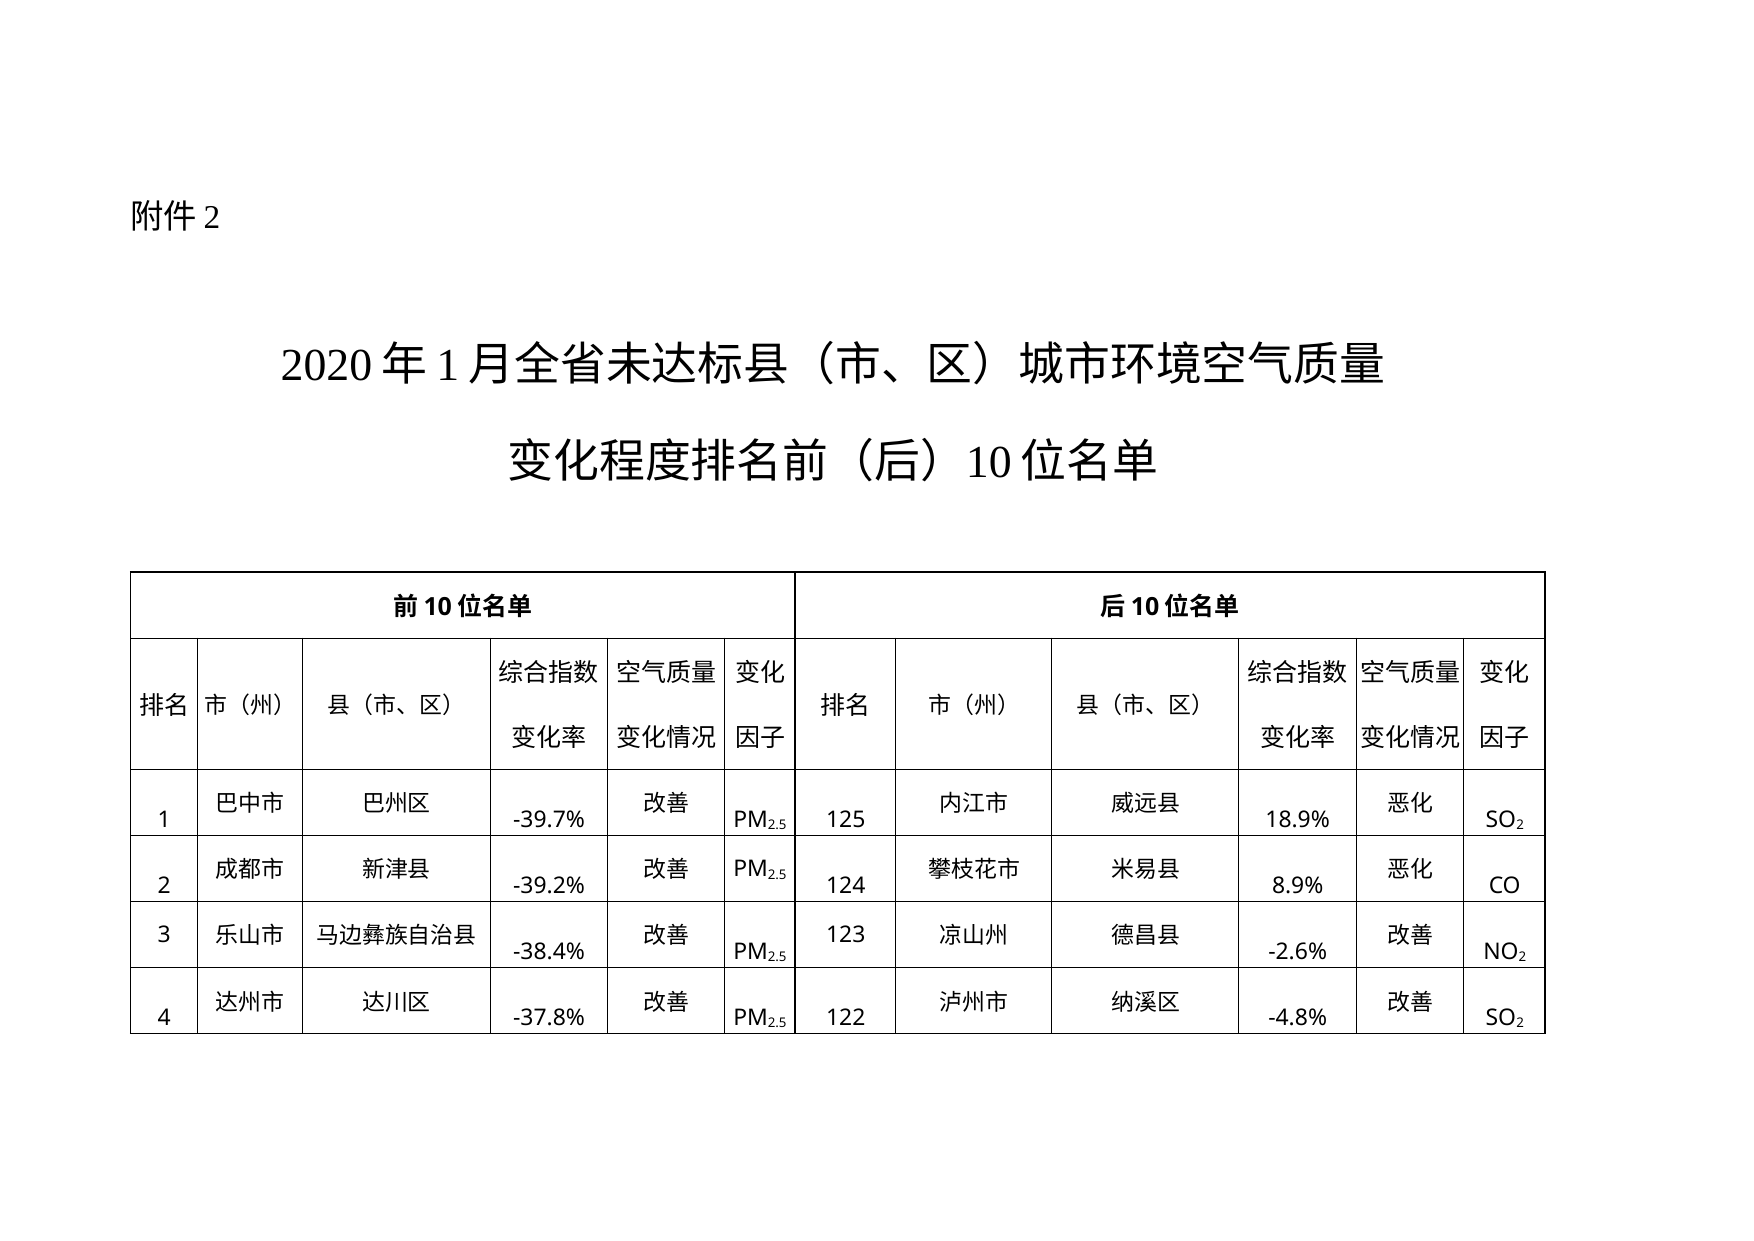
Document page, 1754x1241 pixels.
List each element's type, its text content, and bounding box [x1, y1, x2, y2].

table_cell 123 [796, 902, 895, 967]
table_cell 马边彝族自治县 [303, 902, 490, 967]
table_cell 改善 [1357, 968, 1463, 1033]
table_cell 内江市 [896, 770, 1051, 834]
table_header 前10位名单 [131, 573, 794, 637]
table_cell 市（州） [896, 639, 1051, 768]
table_cell 18.9% [1239, 770, 1356, 834]
table_cell -39.7% [491, 770, 607, 834]
table_cell 改善 [1357, 902, 1463, 967]
table_cell PM2.5 [725, 836, 794, 901]
table_cell CO [1464, 836, 1544, 901]
table_cell 达州市 [198, 968, 302, 1033]
table_cell 排名 [131, 639, 197, 768]
table_cell 成都市 [198, 836, 302, 901]
table_cell NO2 [1464, 902, 1544, 967]
table_cell 空气质量 变化情况 [608, 639, 724, 768]
table_cell -38.4% [491, 902, 607, 967]
table_cell 恶化 [1357, 770, 1463, 834]
table_cell PM2.5 [725, 968, 794, 1033]
table_cell -39.2% [491, 836, 607, 901]
table_cell 市（州） [198, 639, 302, 768]
table_cell 1 [131, 770, 197, 834]
table_cell 空气质量 变化情况 [1357, 639, 1463, 768]
text 2020年1月全省未达标县（市、区）城市环境空气质量 [130, 311, 1535, 409]
table_cell 威远县 [1052, 770, 1238, 834]
table_header 后10位名单 [796, 573, 1544, 637]
table_cell 新津县 [303, 836, 490, 901]
table_cell SO2 [1464, 968, 1544, 1033]
table_cell 米易县 [1052, 836, 1238, 901]
table_cell 乐山市 [198, 902, 302, 967]
table_cell 改善 [608, 836, 724, 901]
table_cell 巴中市 [198, 770, 302, 834]
table_cell 4 [131, 968, 197, 1033]
table_cell -37.8% [491, 968, 607, 1033]
table_cell 改善 [608, 770, 724, 834]
table_cell 泸州市 [896, 968, 1051, 1033]
table_cell 巴州区 [303, 770, 490, 834]
table_cell 改善 [608, 902, 724, 967]
text 附件2 [130, 181, 1535, 246]
table_cell 变化 因子 [725, 639, 794, 768]
table_cell 达川区 [303, 968, 490, 1033]
table_cell 县（市、区） [1052, 639, 1238, 768]
table_cell 综合指数 变化率 [491, 639, 607, 768]
table_cell 纳溪区 [1052, 968, 1238, 1033]
table_cell PM2.5 [725, 902, 794, 967]
table_cell 县（市、区） [303, 639, 490, 768]
table_cell 125 [796, 770, 895, 834]
table_cell SO2 [1464, 770, 1544, 834]
table_cell 凉山州 [896, 902, 1051, 967]
table_cell 攀枝花市 [896, 836, 1051, 901]
table_cell 恶化 [1357, 836, 1463, 901]
table_cell -4.8% [1239, 968, 1356, 1033]
table_cell 排名 [796, 639, 895, 768]
table_cell 8.9% [1239, 836, 1356, 901]
table_cell 德昌县 [1052, 902, 1238, 967]
table_cell 122 [796, 968, 895, 1033]
text 变化程度排名前（后）10位名单 [130, 409, 1535, 506]
table_cell 124 [796, 836, 895, 901]
table_cell 2 [131, 836, 197, 901]
table_cell 3 [131, 902, 197, 967]
table_cell 综合指数 变化率 [1239, 639, 1356, 768]
table_cell 变化 因子 [1464, 639, 1544, 768]
table_cell 改善 [608, 968, 724, 1033]
table_cell PM2.5 [725, 770, 794, 834]
table_cell -2.6% [1239, 902, 1356, 967]
